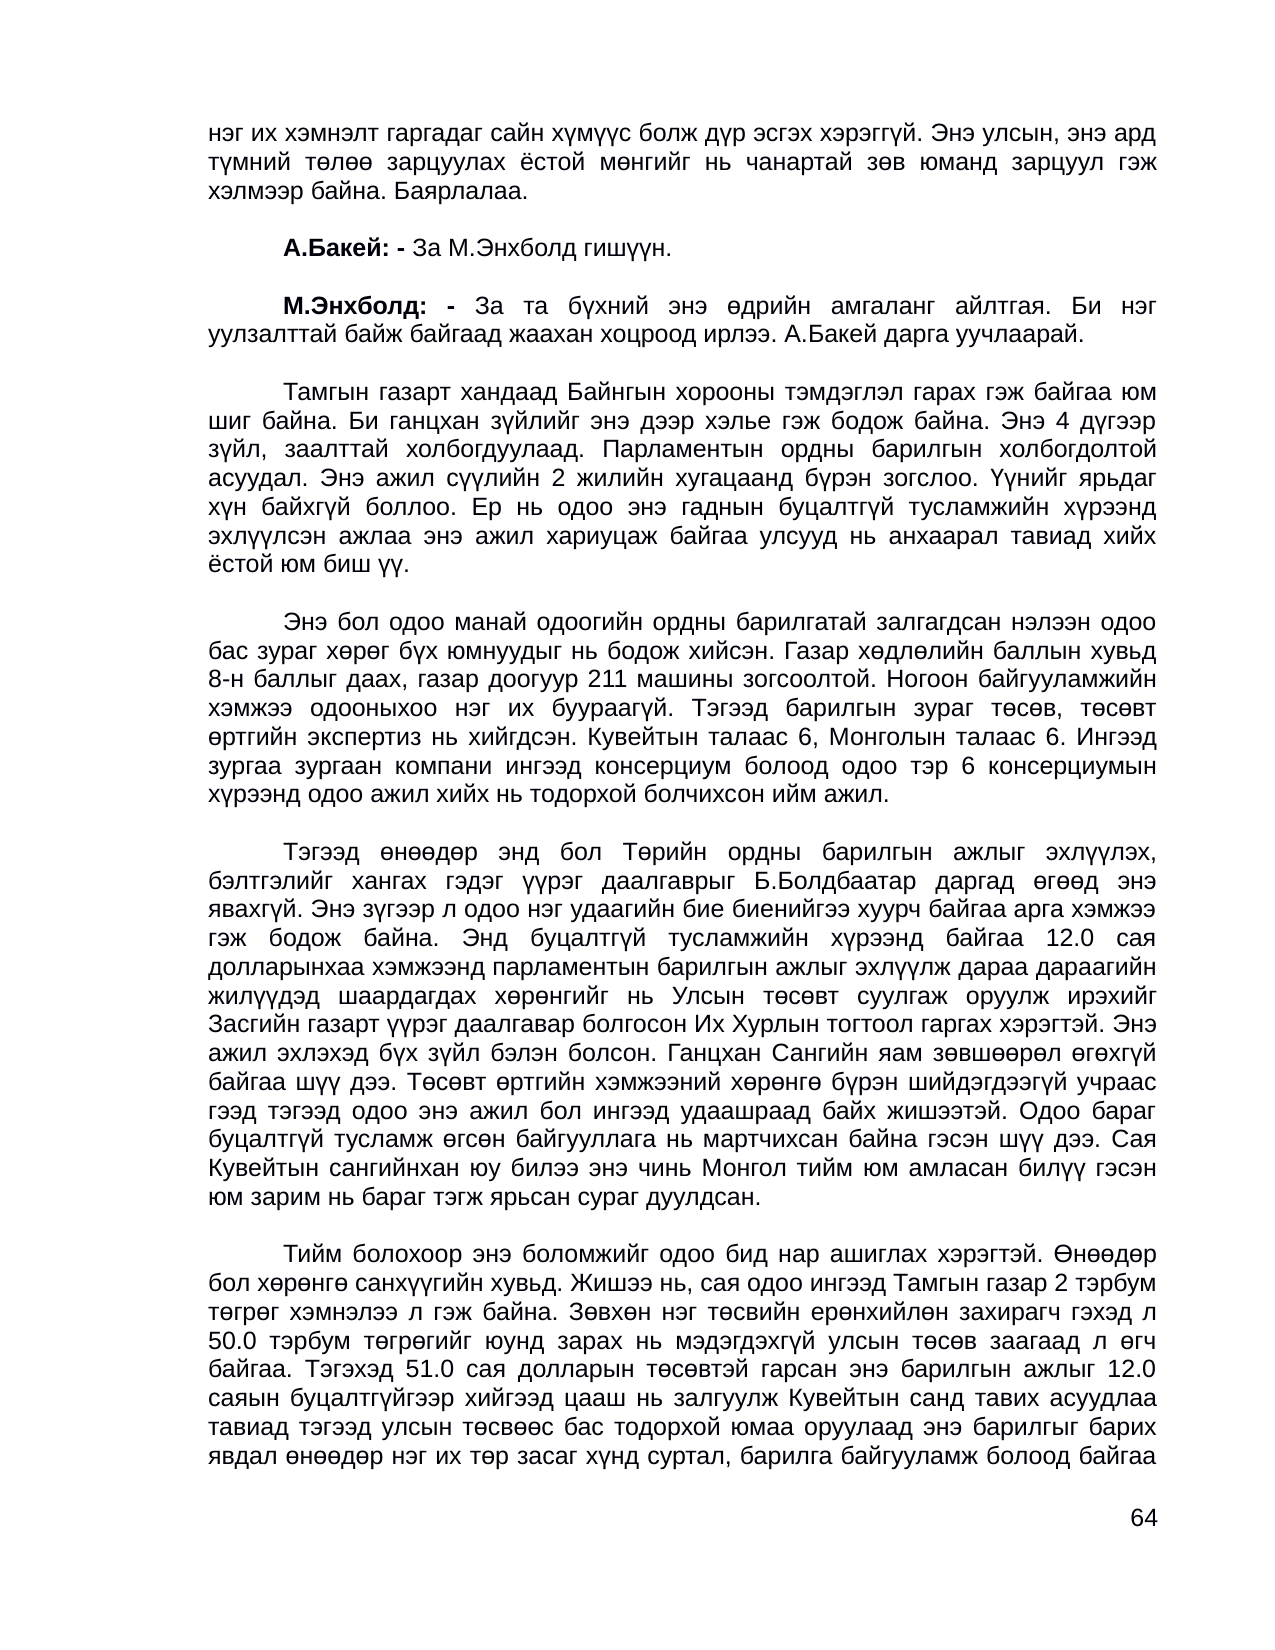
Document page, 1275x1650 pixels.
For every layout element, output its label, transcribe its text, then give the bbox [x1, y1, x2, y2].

text М.Энхболд: - За та бүхний энэ өдрийн амгаланг айлтгая. Би нэг уулзалттай байж байгаад жаахан хоцроод ирлээ. А.Бакей дарга уучлаарай. [208, 291, 1158, 348]
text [208, 1239, 1158, 1469]
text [208, 118, 1158, 204]
text А.Бакей: - За М.Энхболд гишүүн. [208, 233, 1158, 262]
text Энэ бол одоо манай одоогийн ордны барилгатай залгагдсан нэлээн одоо бас зураг хөрөг бүх юмнуудыг нь бодож хийсэн. Газар хөдлөлийн баллын хувьд 8-н баллыг даах, газар доогуур 211 машины зогсоолтой. Ногоон байгууламжийн хэмжээ одооныхоо нэг их буураагүй. Тэгээд барилгын зураг төсөв, төсөвт өртгийн экспертиз нь хийгдсэн. Кувейтын талаас 6, Монголын талаас 6. Ингээд зургаа зургаан компани ингээд консерциум болоод одоо тэр 6 консерциумын хүрээнд одоо ажил хийх нь тодорхой болчихсон ийм ажил. [208, 607, 1158, 808]
text Тэгээд өнөөдөр энд бол Төрийн ордны барилгын ажлыг эхлүүлэх, бэлтгэлийг хангах гэдэг үүрэг даалгаврыг Б.Болдбаатар даргад өгөөд энэ явахгүй. Энэ зүгээр л одоо нэг удаагийн бие биенийгээ хуурч байгаа арга хэмжээ гэж бодож байна. Энд буцалтгүй тусламжийн хүрээнд байгаа 12.0 сая долларынхаа хэмжээнд парламентын барилгын ажлыг эхлүүлж дараа дараагийн жилүүдэд шаардагдах хөрөнгийг нь Улсын төсөвт суулгаж оруулж ирэхийг Засгийн газарт үүрэг даалгавар болгосон Их Хурлын тогтоол гаргах хэрэгтэй. Энэ ажил эхлэхэд бүх зүйл бэлэн болсон. Ганцхан Сангийн яам зөвшөөрөл өгөхгүй байгаа шүү дээ. Төсөвт өртгийн хэмжээний хөрөнгө бүрэн шийдэгдээгүй учраас гээд тэгээд одоо энэ ажил бол ингээд удаашраад байх жишээтэй. Одоо бараг буцалтгүй тусламж өгсөн байгууллага нь мартчихсан байна гэсэн шүү дээ. Сая Кувейтын сангийнхан юу билээ энэ чинь Монгол тийм юм амласан билүү гэсэн юм зарим нь бараг тэгж ярьсан сураг дуулдсан. [208, 837, 1158, 1211]
text Тамгын газарт хандаад Байнгын хорооны тэмдэглэл гарах гэж байгаа юм шиг байна. Би ганцхан зүйлийг энэ дээр хэлье гэж бодож байна. Энэ 4 дүгээр зүйл, заалттай холбогдуулаад. Парламентын ордны барилгын холбогдолтой асуудал. Энэ ажил сүүлийн 2 жилийн хугацаанд бүрэн зогслоо. Үүнийг ярьдаг хүн байхгүй боллоо. Ер нь одоо энэ гаднын буцалтгүй тусламжийн хүрээнд эхлүүлсэн ажлаа энэ ажил хариуцаж байгаа улсууд нь анхаарал тавиад хийх ёстой юм биш үү. [208, 377, 1158, 578]
